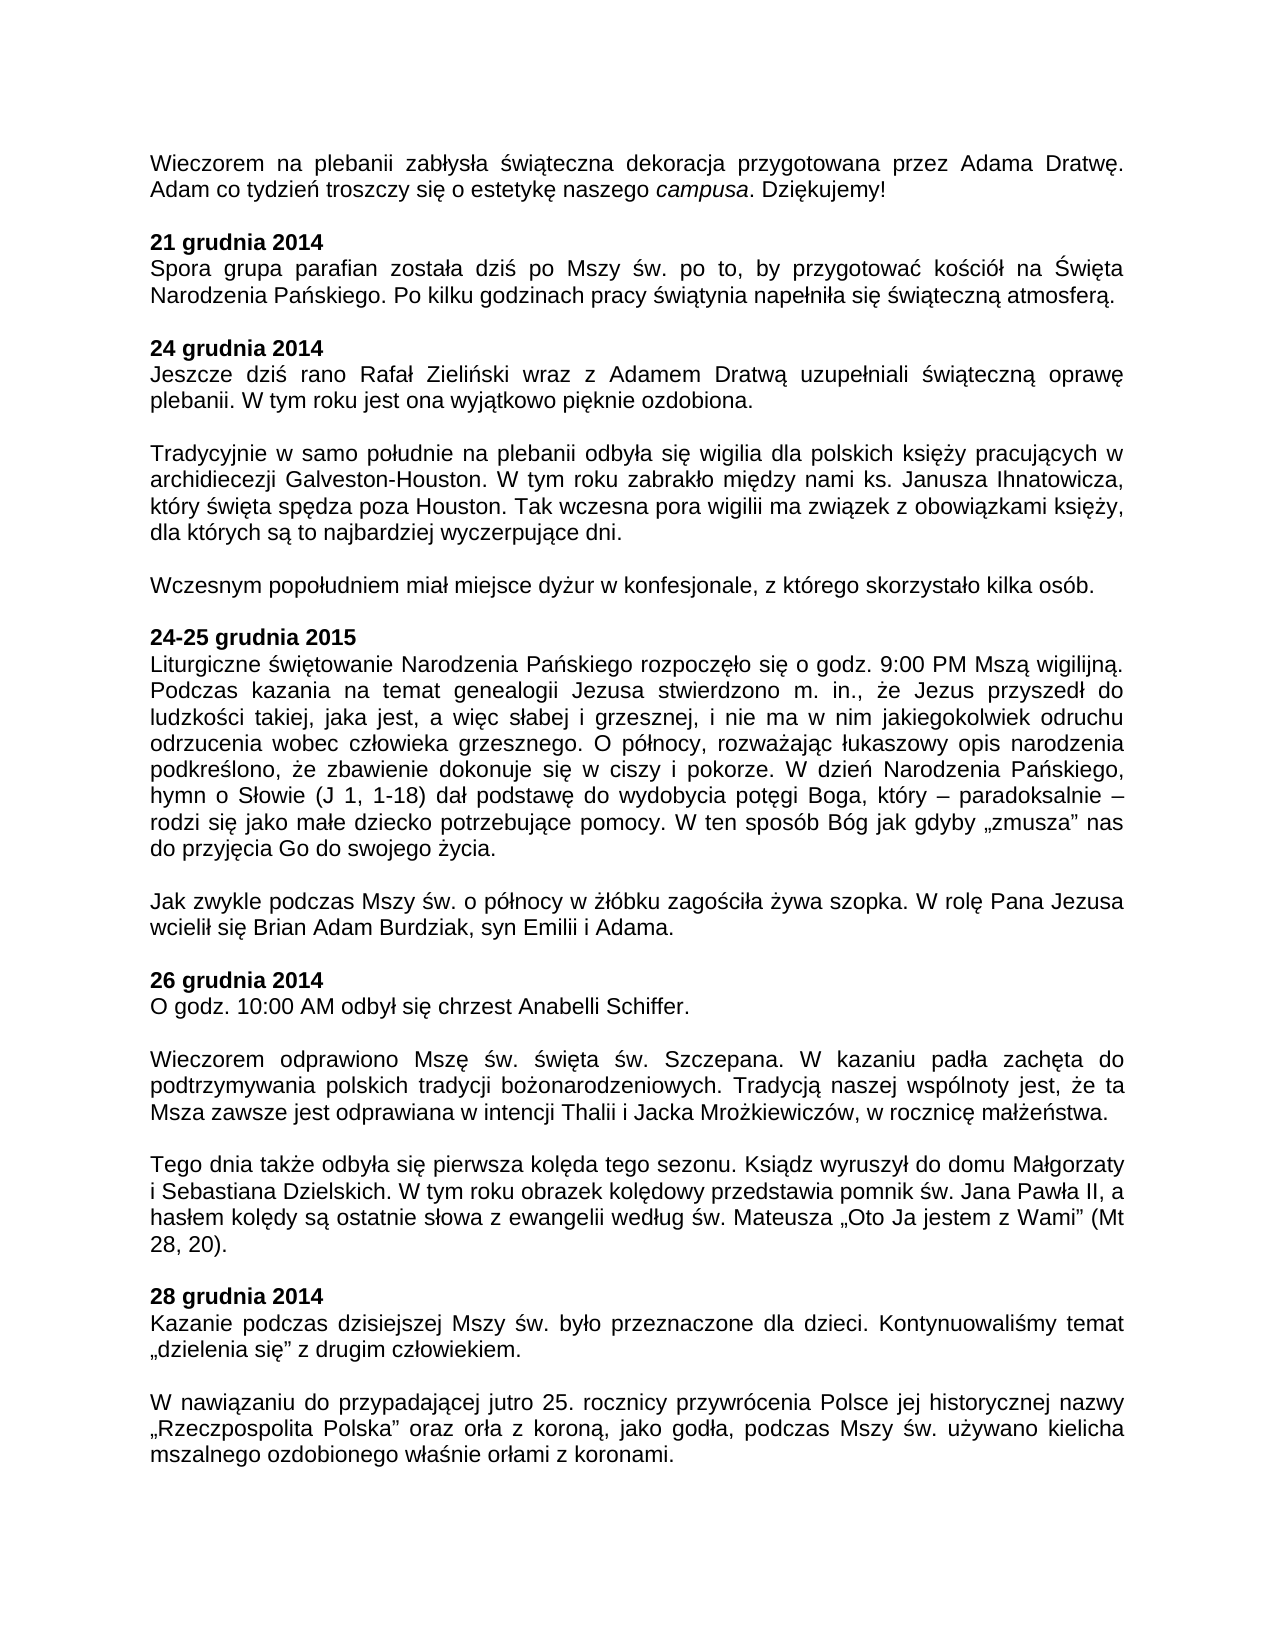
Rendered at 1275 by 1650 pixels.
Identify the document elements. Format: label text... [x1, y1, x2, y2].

text Tego dnia także odbyła się pierwsza kolęda tego sezonu. Ksiądz wyruszył do domu Małgorzaty i Sebastiana Dzielskich. W tym roku obrazek kolędowy przedstawia pomnik św. Jana Pawła II, a hasłem kolędy są ostatnie słowa z ewangelii według św. Mateusza „Oto Ja jestem z Wami” (Mt 28, 20). [150, 1151, 1125, 1257]
text Kazanie podczas dzisiejszej Mszy św. było przeznaczone dla dzieci. Kontynuowaliśmy temat „dzielenia się” z drugim człowiekiem. [150, 1309, 1125, 1362]
text 24 grudnia 2014 [150, 334, 1125, 361]
text Wczesnym popołudniem miał miejsce dyżur w konfesjonale, z którego skorzystało kilka osób. [150, 572, 1125, 598]
text 21 grudnia 2014 [150, 229, 1125, 255]
text Liturgiczne świętowanie Narodzenia Pańskiego rozpoczęło się o godz. 9:00 PM Mszą wigilijną. Podczas kazania na temat genealogii Jezusa stwierdzono m. in., że Jezus przyszedł do ludzkości takiej, jaka jest, a więc słabej i grzesznej, i nie ma w nim jakiegokolwiek odruchu odrzucenia wobec człowieka grzesznego. O północy, rozważając łukaszowy opis narodzenia podkreślono, że zbawienie dokonuje się w ciszy i pokorze. W dzień Narodzenia Pańskiego, hymn o Słowie (J 1, 1-18) dał podstawę do wydobycia potęgi Boga, który – paradoksalnie – rodzi się jako małe dziecko potrzebujące pomocy. W ten sposób Bóg jak gdyby „zmusza” nas do przyjęcia Go do swojego życia. [150, 651, 1125, 862]
text 28 grudnia 2014 [150, 1283, 1125, 1309]
text Wieczorem odprawiono Mszę św. święta św. Szczepana. W kazaniu padła zachęta do podtrzymywania polskich tradycji bożonarodzeniowych. Tradycją naszej wspólnoty jest, że ta Msza zawsze jest odprawiana w intencji Thalii i Jacka Mrożkiewiczów, w rocznicę małżeństwa. [150, 1046, 1125, 1125]
text Spora grupa parafian została dziś po Mszy św. po to, by przygotować kościół na Święta Narodzenia Pańskiego. Po kilku godzinach pracy świątynia napełniła się świąteczną atmosferą. [150, 255, 1125, 308]
text Tradycyjnie w samo południe na plebanii odbyła się wigilia dla polskich księży pracujących w archidiecezji Galveston-Houston. W tym roku zabrakło między nami ks. Janusza Ihnatowicza, który święta spędza poza Houston. Tak wczesna pora wigilii ma związek z obowiązkami księży, dla których są to najbardziej wyczerpujące dni. [150, 440, 1125, 545]
text W nawiązaniu do przypadającej jutro 25. rocznicy przywrócenia Polsce jej historycznej nazwy „Rzeczpospolita Polska” oraz orła z koroną, jako godła, podczas Mszy św. używano kielicha mszalnego ozdobionego właśnie orłami z koronami. [150, 1389, 1125, 1468]
text Jeszcze dziś rano Rafał Zieliński wraz z Adamem Dratwą uzupełniali świąteczną oprawę plebanii. W tym roku jest ona wyjątkowo pięknie ozdobiona. [150, 361, 1125, 413]
text Wieczorem na plebanii zabłysła świąteczna dekoracja przygotowana przez Adama Dratwę. Adam co tydzień troszczy się o estetykę naszego campusa. Dziękujemy! [150, 150, 1125, 203]
text 26 grudnia 2014 [150, 967, 1125, 993]
text Jak zwykle podczas Mszy św. o północy w żłóbku zagościła żywa szopka. W rolę Pana Jezusa wcielił się Brian Adam Burdziak, syn Emilii i Adama. [150, 888, 1125, 941]
text O godz. 10:00 AM odbył się chrzest Anabelli Schiffer. [150, 993, 1125, 1020]
text 24-25 grudnia 2015 [150, 624, 1125, 651]
